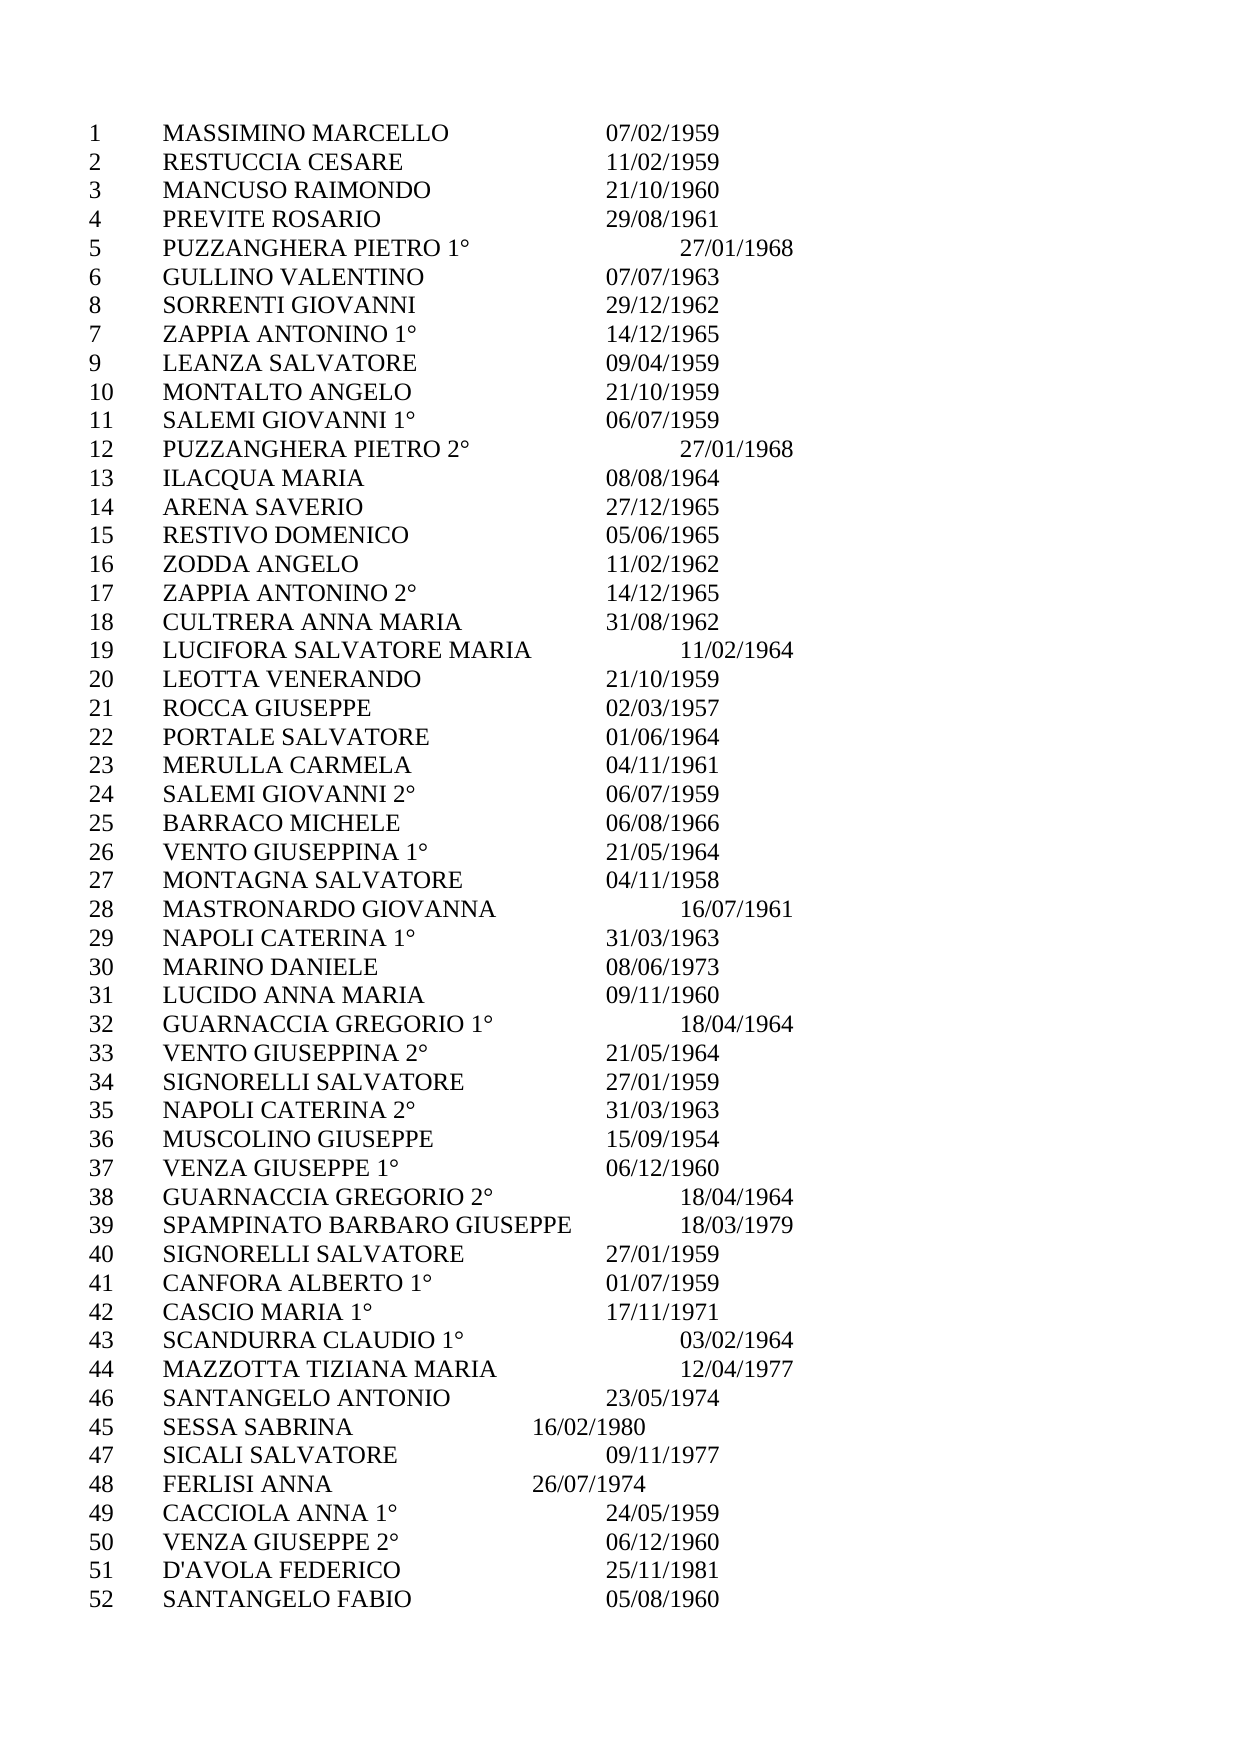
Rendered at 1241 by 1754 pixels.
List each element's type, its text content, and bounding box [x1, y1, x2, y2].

text 28 MASTRONARDO GIOVANNA 16/07/1961 [89, 894, 1152, 923]
text 50 VENZA GIUSEPPE 2° 06/12/1960 [89, 1527, 1152, 1556]
text 44 MAZZOTTA TIZIANA MARIA 12/04/1977 [89, 1354, 1152, 1383]
text 18 CULTRERA ANNA MARIA 31/08/1962 [89, 607, 1152, 636]
text 39 SPAMPINATO BARBARO GIUSEPPE 18/03/1979 [89, 1211, 1152, 1239]
text 51 D'AVOLA FEDERICO 25/11/1981 [89, 1556, 1152, 1584]
text 10 MONTALTO ANGELO 21/10/1959 [89, 377, 1152, 406]
text 3 MANCUSO RAIMONDO 21/10/1960 [89, 176, 1152, 204]
text 15 RESTIVO DOMENICO 05/06/1965 [89, 521, 1152, 549]
text 25 BARRACO MICHELE 06/08/1966 [89, 808, 1152, 837]
text 22 PORTALE SALVATORE 01/06/1964 [89, 722, 1152, 751]
text 47 SICALI SALVATORE 09/11/1977 [89, 1441, 1152, 1469]
text 29 NAPOLI CATERINA 1° 31/03/1963 [89, 923, 1152, 952]
text 34 SIGNORELLI SALVATORE 27/01/1959 [89, 1067, 1152, 1096]
text 42 CASCIO MARIA 1° 17/11/1971 [89, 1297, 1152, 1326]
text 8 SORRENTI GIOVANNI 29/12/1962 [89, 291, 1152, 319]
text 11 SALEMI GIOVANNI 1° 06/07/1959 [89, 406, 1152, 434]
text 37 VENZA GIUSEPPE 1° 06/12/1960 [89, 1153, 1152, 1182]
text 52 SANTANGELO FABIO 05/08/1960 [89, 1584, 1152, 1613]
text 14 ARENA SAVERIO 27/12/1965 [89, 492, 1152, 521]
text 5 PUZZANGHERA PIETRO 1° 27/01/1968 [89, 233, 1152, 262]
text 30 MARINO DANIELE 08/06/1973 [89, 952, 1152, 981]
text 6 GULLINO VALENTINO 07/07/1963 [89, 262, 1152, 291]
text 12 PUZZANGHERA PIETRO 2° 27/01/1968 [89, 434, 1152, 463]
text 43 SCANDURRA CLAUDIO 1° 03/02/1964 [89, 1326, 1152, 1354]
text 32 GUARNACCIA GREGORIO 1° 18/04/1964 [89, 1009, 1152, 1038]
text 1 MASSIMINO MARCELLO 07/02/1959 [89, 118, 1152, 147]
text 2 RESTUCCIA CESARE 11/02/1959 [89, 147, 1152, 176]
text 13 ILACQUA MARIA 08/08/1964 [89, 463, 1152, 492]
text 49 CACCIOLA ANNA 1° 24/05/1959 [89, 1498, 1152, 1527]
text 4 PREVITE ROSARIO 29/08/1961 [89, 204, 1152, 233]
text 36 MUSCOLINO GIUSEPPE 15/09/1954 [89, 1124, 1152, 1153]
text 17 ZAPPIA ANTONINO 2° 14/12/1965 [89, 578, 1152, 607]
text 9 LEANZA SALVATORE 09/04/1959 [89, 348, 1152, 377]
text 16 ZODDA ANGELO 11/02/1962 [89, 549, 1152, 578]
text 7 ZAPPIA ANTONINO 1° 14/12/1965 [89, 319, 1152, 348]
text 35 NAPOLI CATERINA 2° 31/03/1963 [89, 1096, 1152, 1124]
text 19 LUCIFORA SALVATORE MARIA 11/02/1964 [89, 636, 1152, 664]
text 48 FERLISI ANNA 26/07/1974 [89, 1469, 1152, 1498]
text 23 MERULLA CARMELA 04/11/1961 [89, 751, 1152, 779]
text 20 LEOTTA VENERANDO 21/10/1959 [89, 664, 1152, 693]
text 24 SALEMI GIOVANNI 2° 06/07/1959 [89, 779, 1152, 808]
text 27 MONTAGNA SALVATORE 04/11/1958 [89, 866, 1152, 894]
text 41 CANFORA ALBERTO 1° 01/07/1959 [89, 1268, 1152, 1297]
text 21 ROCCA GIUSEPPE 02/03/1957 [89, 693, 1152, 722]
text 31 LUCIDO ANNA MARIA 09/11/1960 [89, 981, 1152, 1009]
text 33 VENTO GIUSEPPINA 2° 21/05/1964 [89, 1038, 1152, 1067]
text 40 SIGNORELLI SALVATORE 27/01/1959 [89, 1239, 1152, 1268]
text 46 SANTANGELO ANTONIO 23/05/1974 [89, 1383, 1152, 1412]
text 26 VENTO GIUSEPPINA 1° 21/05/1964 [89, 837, 1152, 866]
text 45 SESSA SABRINA 16/02/1980 [89, 1412, 1152, 1441]
text 38 GUARNACCIA GREGORIO 2° 18/04/1964 [89, 1182, 1152, 1211]
